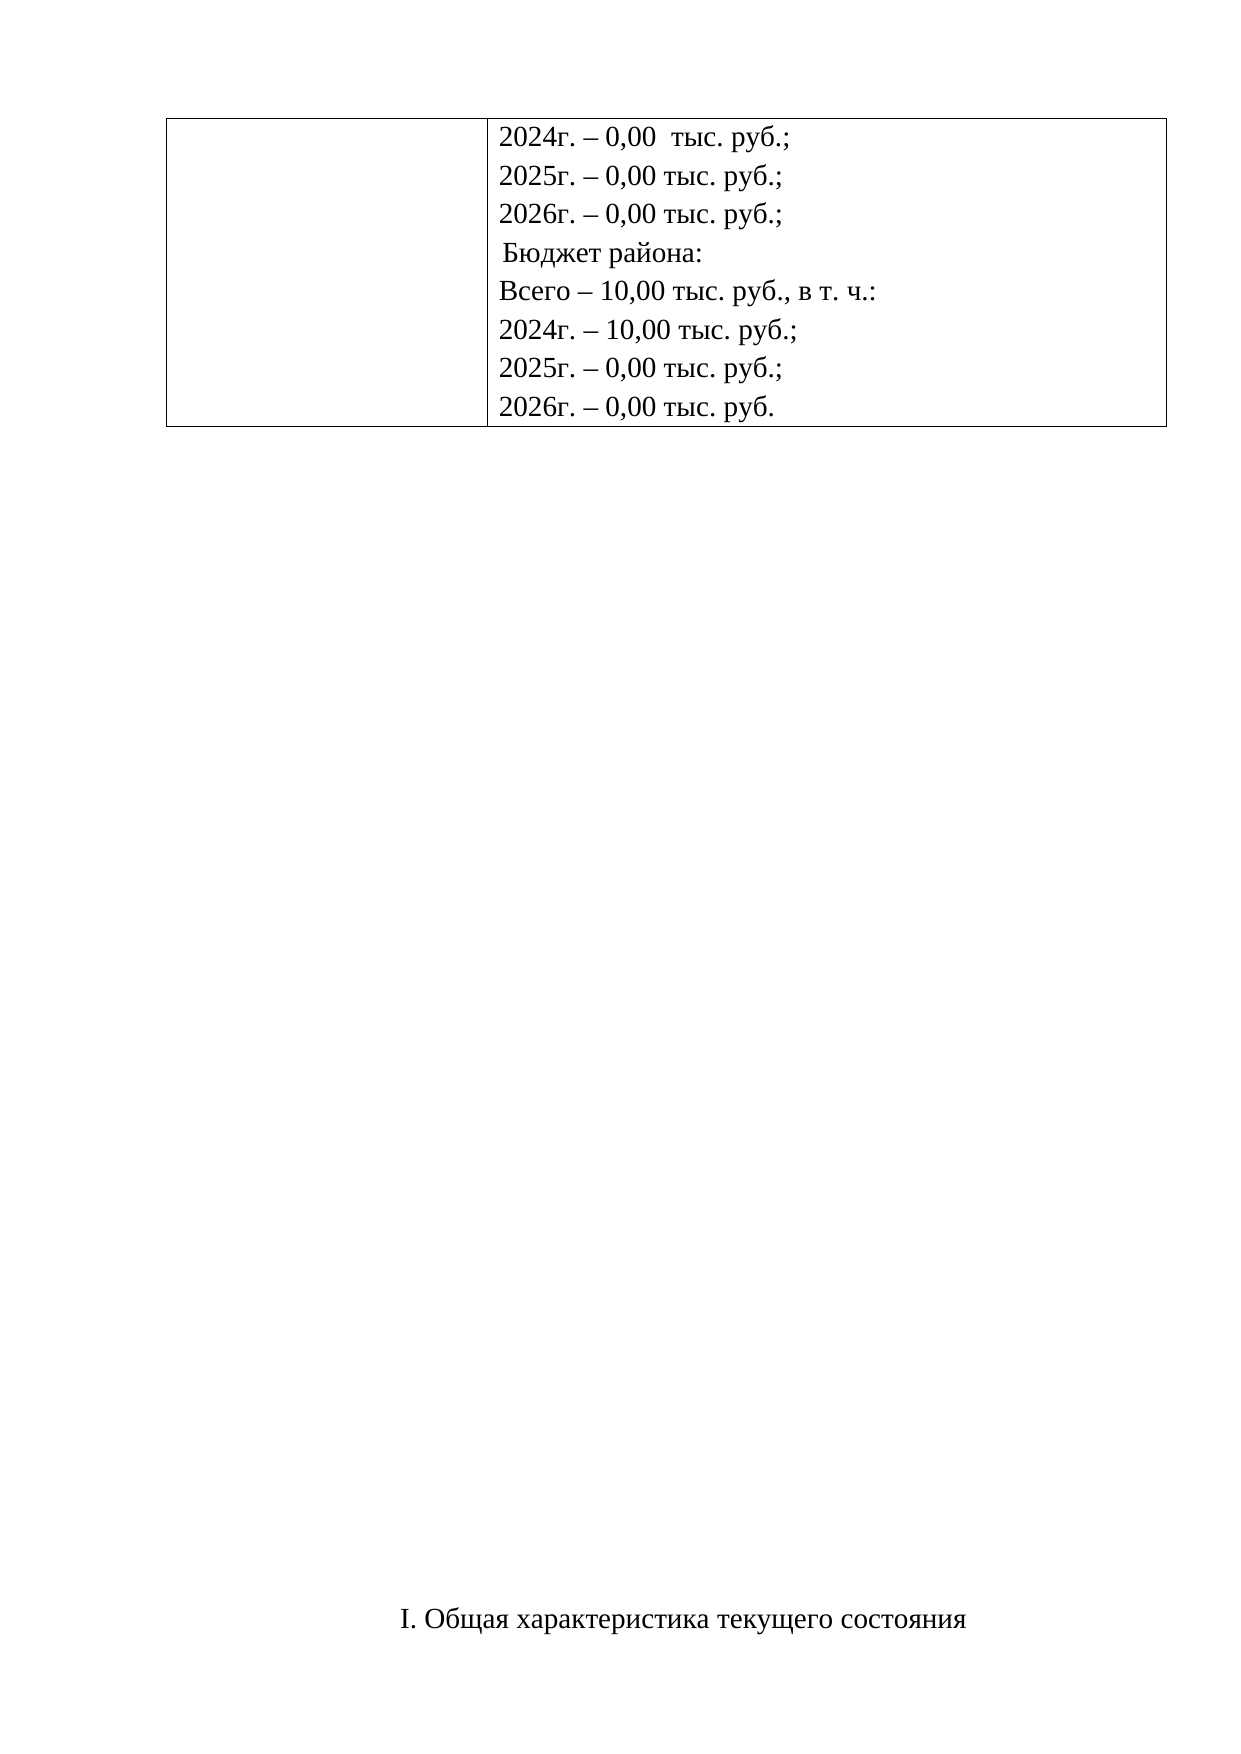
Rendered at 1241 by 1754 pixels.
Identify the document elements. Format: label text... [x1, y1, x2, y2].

text I. Общая характеристика текущего состояния [215, 1601, 1152, 1634]
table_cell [488, 119, 1166, 426]
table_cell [167, 119, 487, 426]
